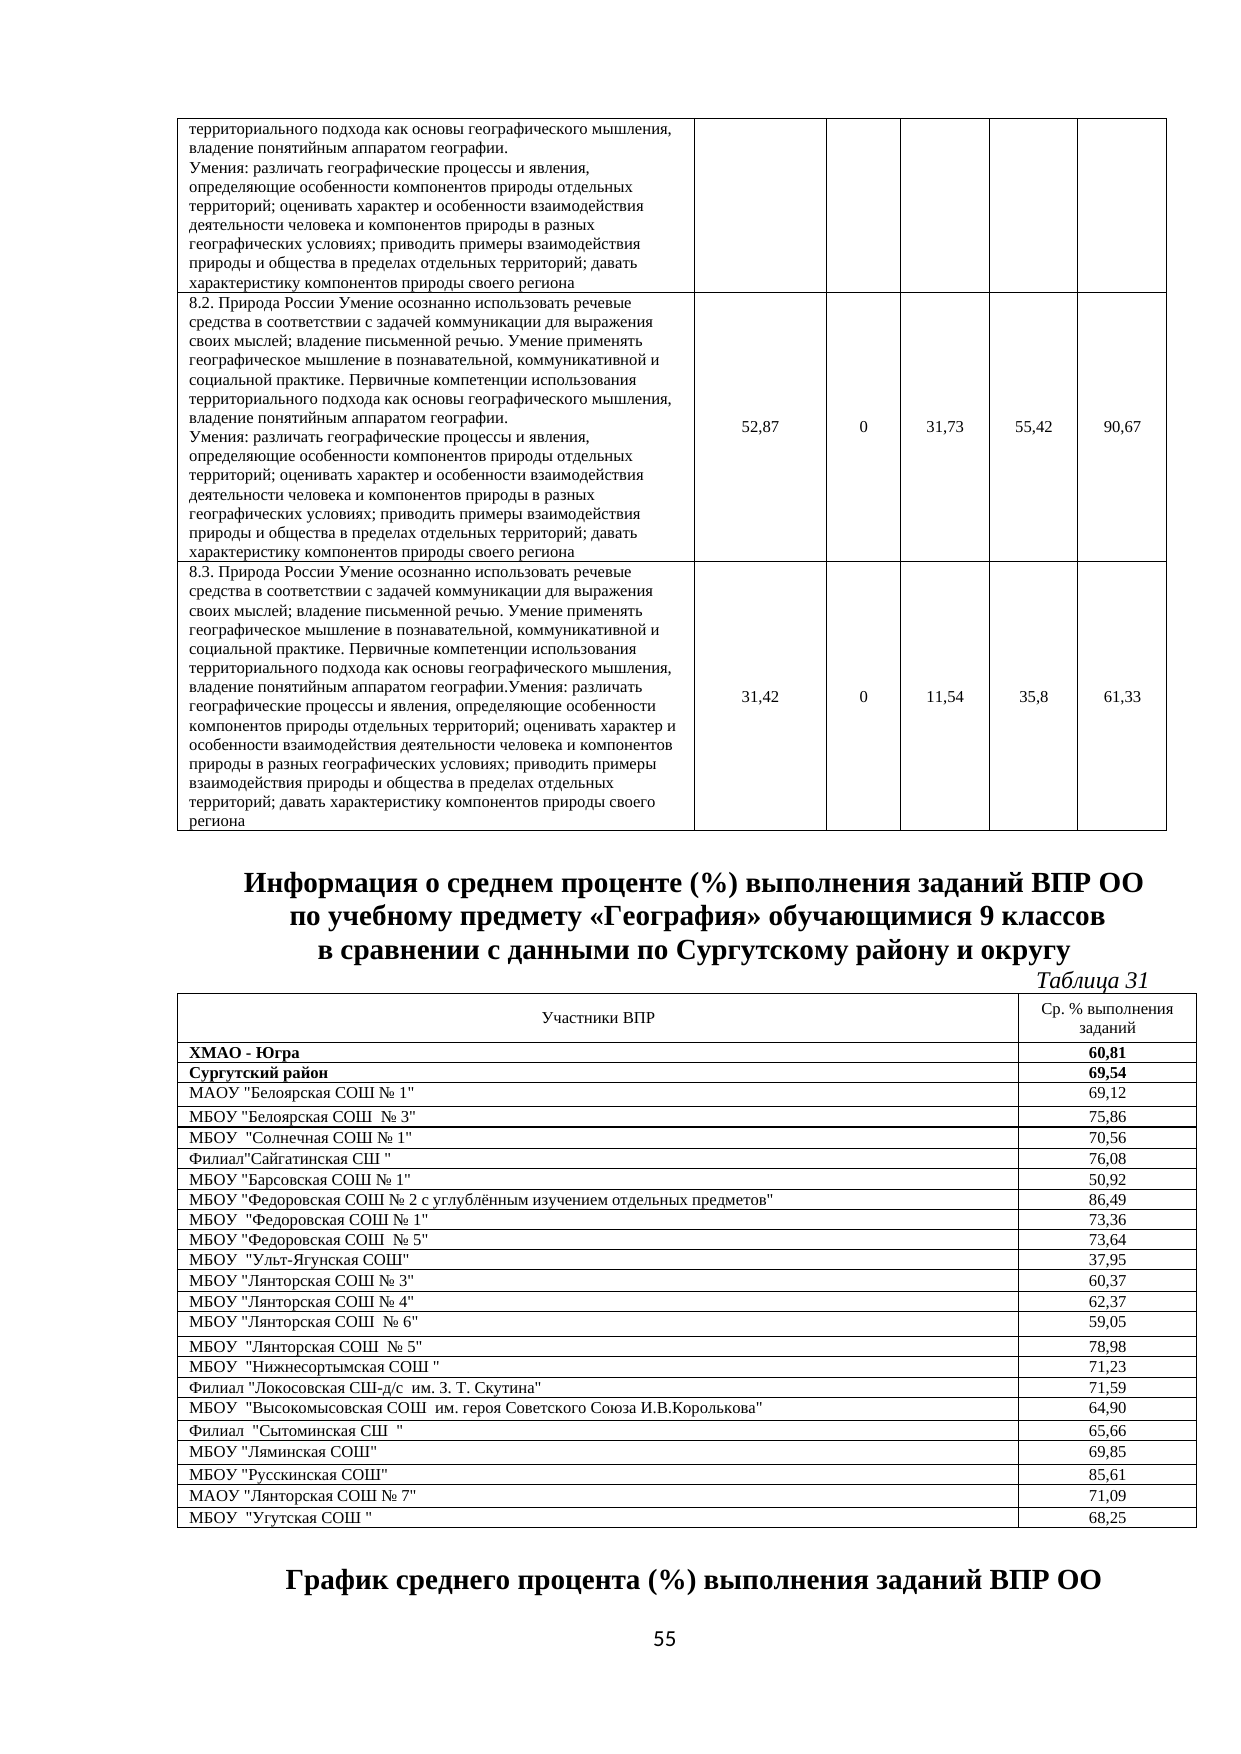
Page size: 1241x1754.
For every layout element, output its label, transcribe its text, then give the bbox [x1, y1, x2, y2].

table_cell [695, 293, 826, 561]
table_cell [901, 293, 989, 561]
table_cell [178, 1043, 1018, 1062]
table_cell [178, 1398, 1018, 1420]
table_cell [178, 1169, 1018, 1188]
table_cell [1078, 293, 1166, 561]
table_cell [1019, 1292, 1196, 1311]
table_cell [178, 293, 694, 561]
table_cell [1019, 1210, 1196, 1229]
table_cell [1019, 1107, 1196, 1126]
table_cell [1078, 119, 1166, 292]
text в сравнении с данными по Сургутскому району и округу [177, 932, 1152, 966]
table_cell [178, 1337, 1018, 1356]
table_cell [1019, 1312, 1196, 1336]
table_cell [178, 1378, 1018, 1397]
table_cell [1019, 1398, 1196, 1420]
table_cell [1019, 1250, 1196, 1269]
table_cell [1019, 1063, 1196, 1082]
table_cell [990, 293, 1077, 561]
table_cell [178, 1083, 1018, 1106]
text по учебному предмету «География» обучающимися 9 классов [177, 898, 1152, 932]
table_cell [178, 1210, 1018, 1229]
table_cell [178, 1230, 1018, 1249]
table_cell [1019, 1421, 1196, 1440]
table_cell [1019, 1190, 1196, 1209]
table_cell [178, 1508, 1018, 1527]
text График среднего процента (%) выполнения заданий ВПР ОО [177, 1562, 1152, 1595]
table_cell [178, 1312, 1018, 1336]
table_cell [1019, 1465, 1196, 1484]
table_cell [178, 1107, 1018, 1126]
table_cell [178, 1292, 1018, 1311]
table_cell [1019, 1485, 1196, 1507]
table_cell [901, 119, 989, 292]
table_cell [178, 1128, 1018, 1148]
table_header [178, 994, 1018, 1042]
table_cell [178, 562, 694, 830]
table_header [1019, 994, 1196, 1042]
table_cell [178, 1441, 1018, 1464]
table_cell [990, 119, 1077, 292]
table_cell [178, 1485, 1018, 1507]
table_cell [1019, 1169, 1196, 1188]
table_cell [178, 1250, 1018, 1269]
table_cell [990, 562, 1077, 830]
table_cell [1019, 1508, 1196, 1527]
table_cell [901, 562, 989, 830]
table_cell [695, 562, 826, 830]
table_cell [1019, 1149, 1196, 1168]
text Таблица 31 [177, 966, 1152, 993]
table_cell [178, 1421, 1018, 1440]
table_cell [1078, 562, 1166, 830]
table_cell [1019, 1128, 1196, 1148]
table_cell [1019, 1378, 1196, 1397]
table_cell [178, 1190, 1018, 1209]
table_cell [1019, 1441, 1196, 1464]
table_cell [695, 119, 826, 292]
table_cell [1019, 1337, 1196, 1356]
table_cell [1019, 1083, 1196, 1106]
text Информация о среднем проценте (%) выполнения заданий ВПР ОО [177, 865, 1152, 898]
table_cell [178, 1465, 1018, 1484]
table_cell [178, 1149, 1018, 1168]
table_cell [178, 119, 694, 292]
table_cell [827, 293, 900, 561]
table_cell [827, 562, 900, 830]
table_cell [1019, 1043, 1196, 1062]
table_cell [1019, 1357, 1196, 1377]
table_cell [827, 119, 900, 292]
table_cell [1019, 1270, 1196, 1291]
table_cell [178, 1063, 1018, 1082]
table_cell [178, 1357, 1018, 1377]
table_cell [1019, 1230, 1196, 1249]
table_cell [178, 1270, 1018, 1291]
